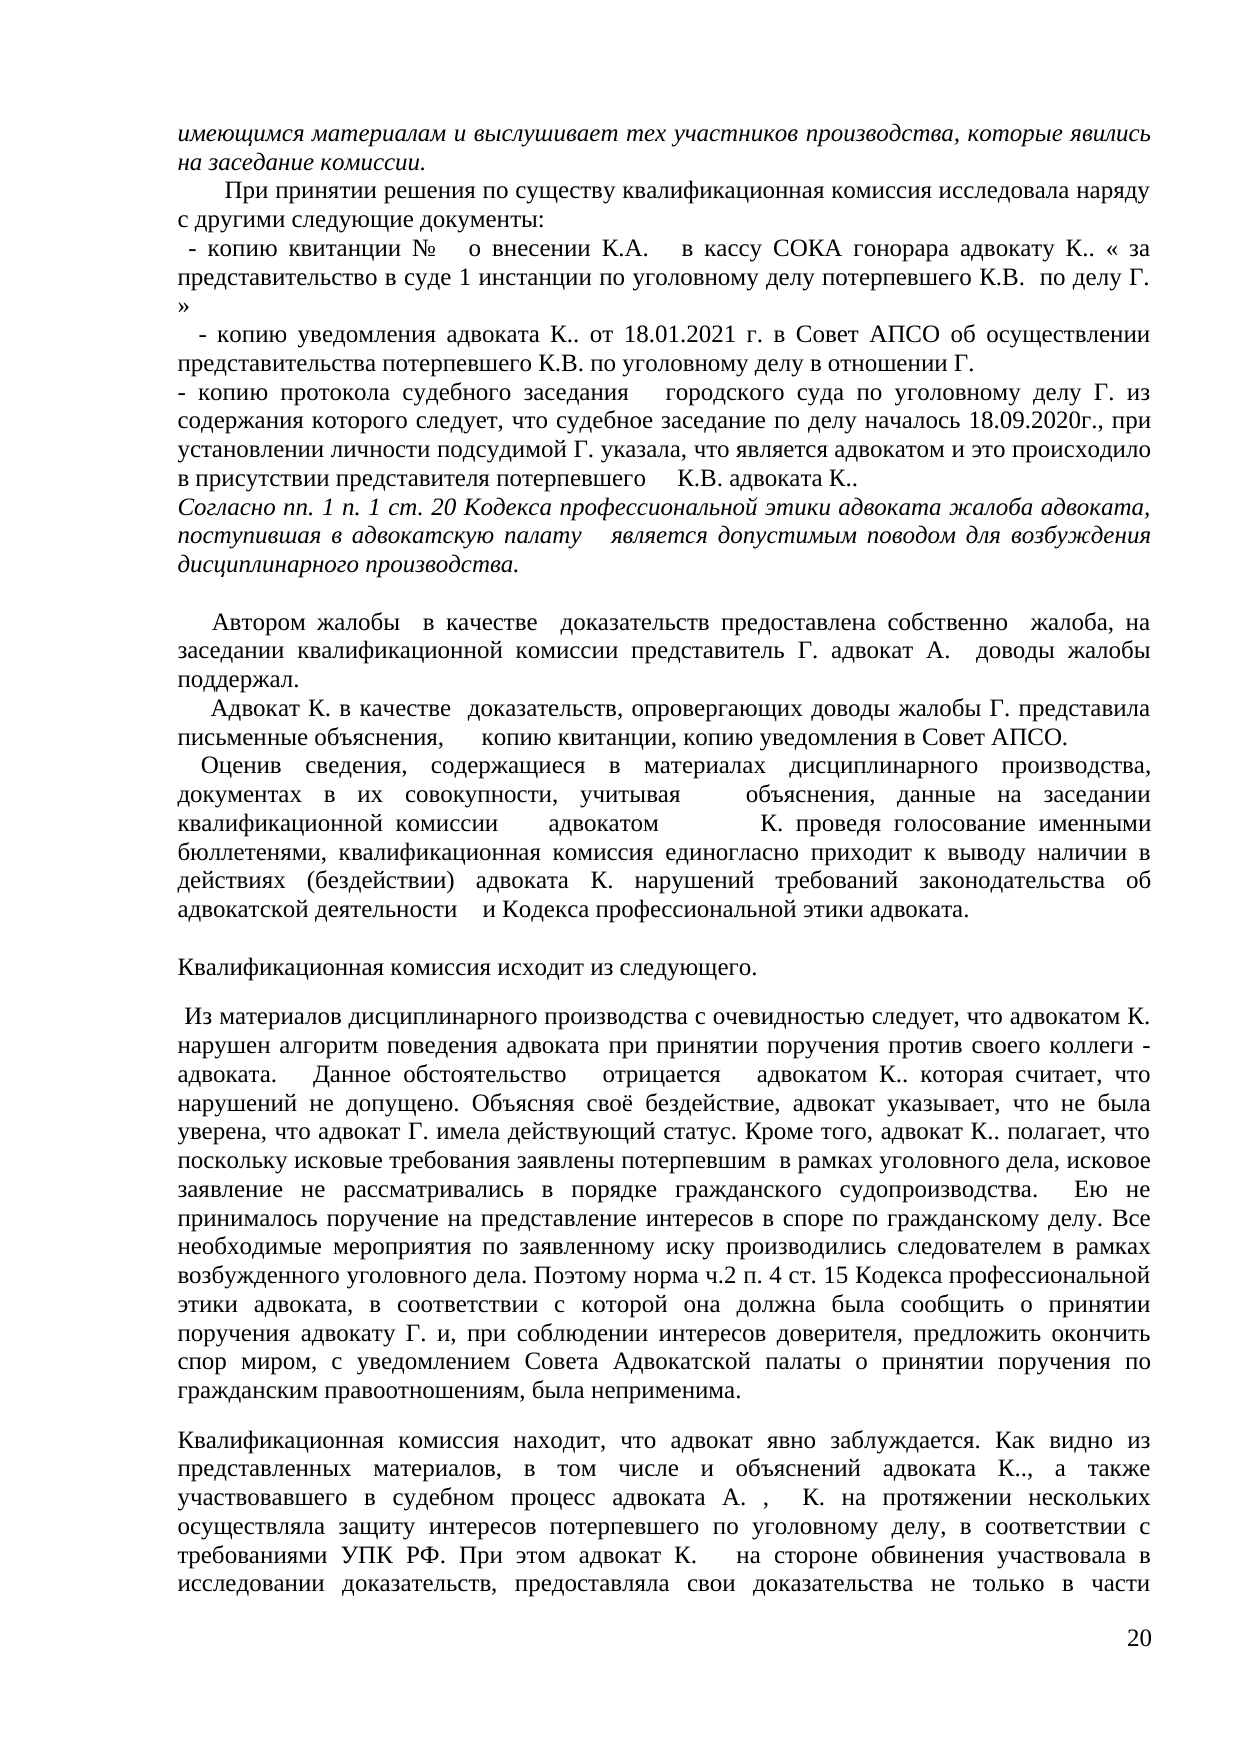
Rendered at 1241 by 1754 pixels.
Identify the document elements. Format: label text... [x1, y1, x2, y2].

text - копию уведомления адвоката К.. от 18.01.2021 г. в Совет АПСО об осуществлении представительства потерпевшего К.В. по уголовному делу в отношении Г. [177, 319, 1152, 377]
text Автором жалобы в качестве доказательств предоставлена собственно жалоба, на заседании квалификационной комиссии представитель Г. адвокат А. доводы жалобы поддержал. [177, 607, 1152, 693]
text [177, 1425, 1152, 1597]
text Из материалов дисциплинарного производства с очевидностью следует, что адвокатом К. нарушен алгоритм поведения адвоката при принятии поручения против своего коллеги - адвоката. Данное обстоятельство отрицается адвокатом К.. которая считает, что нарушений не допущено. Объясняя своё бездействие, адвокат указывает, что не была уверена, что адвокат Г. имела действующий статус. Кроме того, адвокат К.. полагает, что поскольку исковые требования заявлены потерпевшим в рамках уголовного дела, исковое заявление не рассматривались в порядке гражданского судопроизводства. Ею не принималось поручение на представление интересов в споре по гражданскому делу. Все необходимые мероприятия по заявленному иску производились следователем в рамках возбужденного уголовного дела. Поэтому норма ч.2 п. 4 ст. 15 Кодекса профессиональной этики адвоката, в соответствии с которой она должна была сообщить о принятии поручения адвокату Г. и, при соблюдении интересов доверителя, предложить окончить спор миром, с уведомлением Совета Адвокатской палаты о принятии поручения по гражданским правоотношениям, была неприменима. [177, 1001, 1152, 1404]
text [177, 118, 1152, 176]
text - копию квитанции № о внесении К.А. в кассу СОКА гонорара адвокату К.. « за представительство в суде 1 инстанции по уголовному делу потерпевшего К.В. по делу Г. » [177, 233, 1152, 319]
text Оценив сведения, содержащиеся в материалах дисциплинарного производства, документах в их совокупности, учитывая объяснения, данные на заседании квалификационной комиссии адвокатом К. проведя голосование именными бюллетенями, квалификационная комиссия единогласно приходит к выводу наличии в действиях (бездействии) адвоката К. нарушений требований законодательства об адвокатской деятельности и Кодекса профессиональной этики адвоката. [177, 751, 1152, 923]
text Квалификационная комиссия исходит из следующего. [177, 952, 1152, 981]
text Согласно пп. 1 п. 1 ст. 20 Кодекса профессиональной этики адвоката жалоба адвоката, поступившая в адвокатскую палату является допустимым поводом для возбуждения дисциплинарного производства. [177, 492, 1152, 578]
text - копию протокола судебного заседания городского суда по уголовному делу Г. из содержания которого следует, что судебное заседание по делу началось 18.09.2020г., при установлении личности подсудимой Г. указала, что является адвокатом и это происходило в присутствии представителя потерпевшего К.В. адвоката К.. [177, 377, 1152, 492]
text Адвокат К. в качестве доказательств, опровергающих доводы жалобы Г. представила письменные объяснения, копию квитанции, копию уведомления в Совет АПСО. [177, 693, 1152, 751]
text При принятии решения по существу квалификационная комиссия исследовала наряду с другими следующие документы: [177, 176, 1152, 233]
